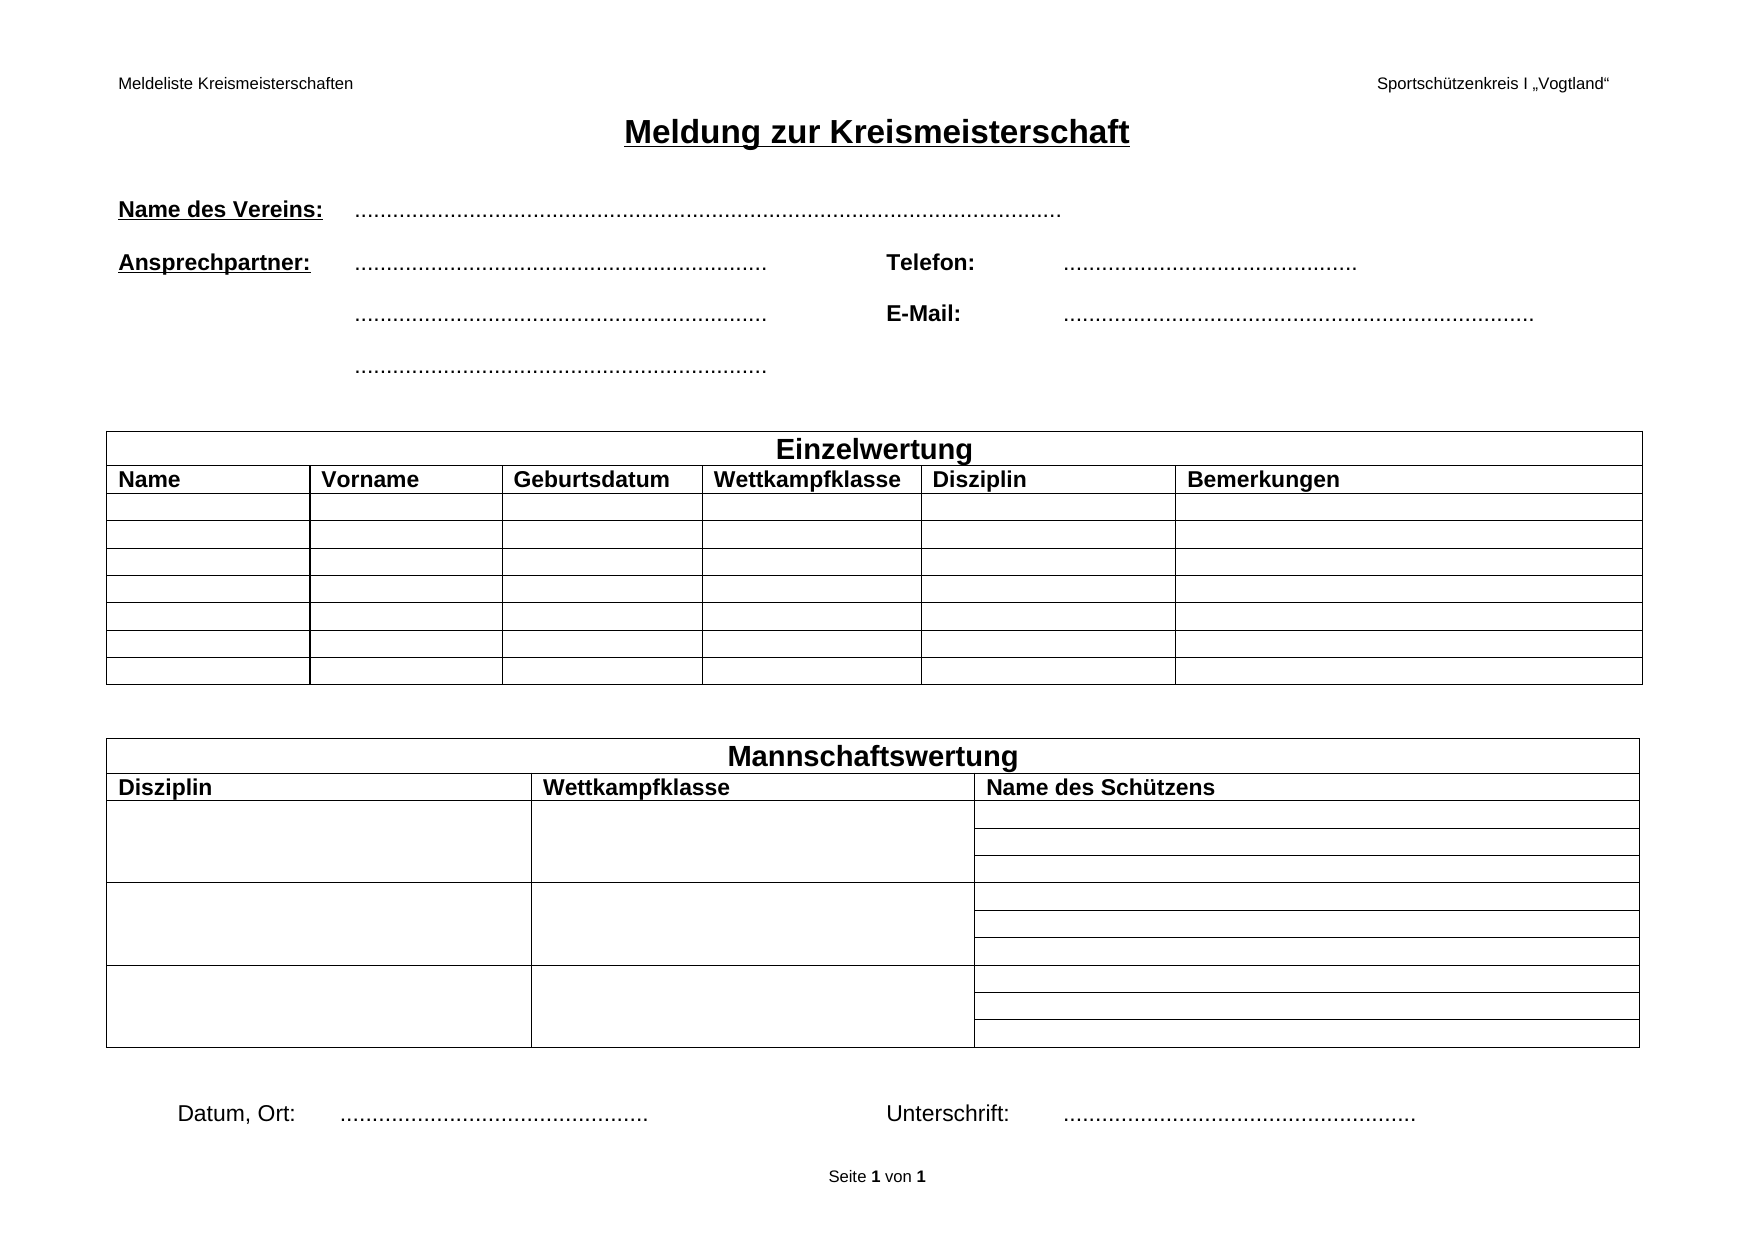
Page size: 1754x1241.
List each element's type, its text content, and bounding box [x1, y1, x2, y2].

text Datum, Ort: Unterschrift: [118, 1100, 1636, 1127]
table_cell [1176, 658, 1642, 684]
table_cell [1176, 549, 1642, 575]
table_cell [532, 801, 974, 882]
table_cell [703, 521, 921, 547]
table_cell [922, 549, 1175, 575]
table_cell [703, 658, 921, 684]
table_cell [703, 631, 921, 657]
table_cell [975, 829, 1639, 855]
table_cell [1176, 603, 1642, 629]
text Ansprechpartner: Telefon: [118, 249, 1636, 275]
table_cell [311, 494, 502, 520]
table_cell [922, 658, 1175, 684]
table_cell [703, 603, 921, 629]
table_cell [1176, 494, 1642, 520]
table_cell [503, 494, 702, 520]
table_cell Disziplin [922, 466, 1175, 493]
table_cell [107, 549, 309, 575]
table_cell [503, 549, 702, 575]
table_cell [922, 631, 1175, 657]
table_cell [975, 938, 1639, 964]
table_cell [975, 856, 1639, 882]
table_cell [107, 883, 531, 964]
table_cell Bemerkungen [1176, 466, 1642, 493]
table_cell [975, 966, 1639, 992]
table_cell [975, 1020, 1639, 1047]
table_cell [703, 494, 921, 520]
table_cell [107, 631, 309, 657]
table_header Einzelwertung [107, 432, 1642, 465]
table_cell Vorname [311, 466, 502, 493]
table_cell Name des Schützens [975, 774, 1639, 800]
text Name des Vereins: [118, 196, 1636, 222]
table_cell [503, 603, 702, 629]
table_cell [703, 549, 921, 575]
table_cell [975, 883, 1639, 910]
table_cell [922, 521, 1175, 547]
table_cell [107, 521, 309, 547]
table_cell [922, 603, 1175, 629]
table_cell [975, 993, 1639, 1019]
table_cell [1176, 631, 1642, 657]
text E-Mail: [118, 300, 1636, 327]
table_cell Geburtsdatum [503, 466, 702, 493]
table_cell [1176, 576, 1642, 602]
table_cell [975, 801, 1639, 827]
table_cell [107, 966, 531, 1047]
table_cell [107, 603, 309, 629]
table_cell [311, 576, 502, 602]
table_cell [503, 658, 702, 684]
table_cell [503, 631, 702, 657]
table_cell Name [107, 466, 309, 493]
table_cell [107, 576, 309, 602]
table_cell [311, 603, 502, 629]
table_cell [311, 631, 502, 657]
table_cell [311, 549, 502, 575]
table_cell [975, 911, 1639, 937]
table_cell [503, 576, 702, 602]
table_cell Wettkampfklasse [532, 774, 974, 800]
table_cell [107, 658, 309, 684]
table_cell [922, 576, 1175, 602]
table_cell [311, 658, 502, 684]
table_cell Wettkampfklasse [703, 466, 921, 493]
table_cell [532, 883, 974, 964]
table_cell [703, 576, 921, 602]
table_cell Disziplin [107, 774, 531, 800]
table_cell [311, 521, 502, 547]
table_cell [922, 494, 1175, 520]
table_header Mannschaftswertung [107, 739, 1639, 773]
table_cell [107, 494, 309, 520]
table_cell [107, 801, 531, 882]
table_cell [532, 966, 974, 1047]
text Meldung zur Kreismeisterschaft [118, 112, 1636, 151]
table_cell [1176, 521, 1642, 547]
table_cell [503, 521, 702, 547]
